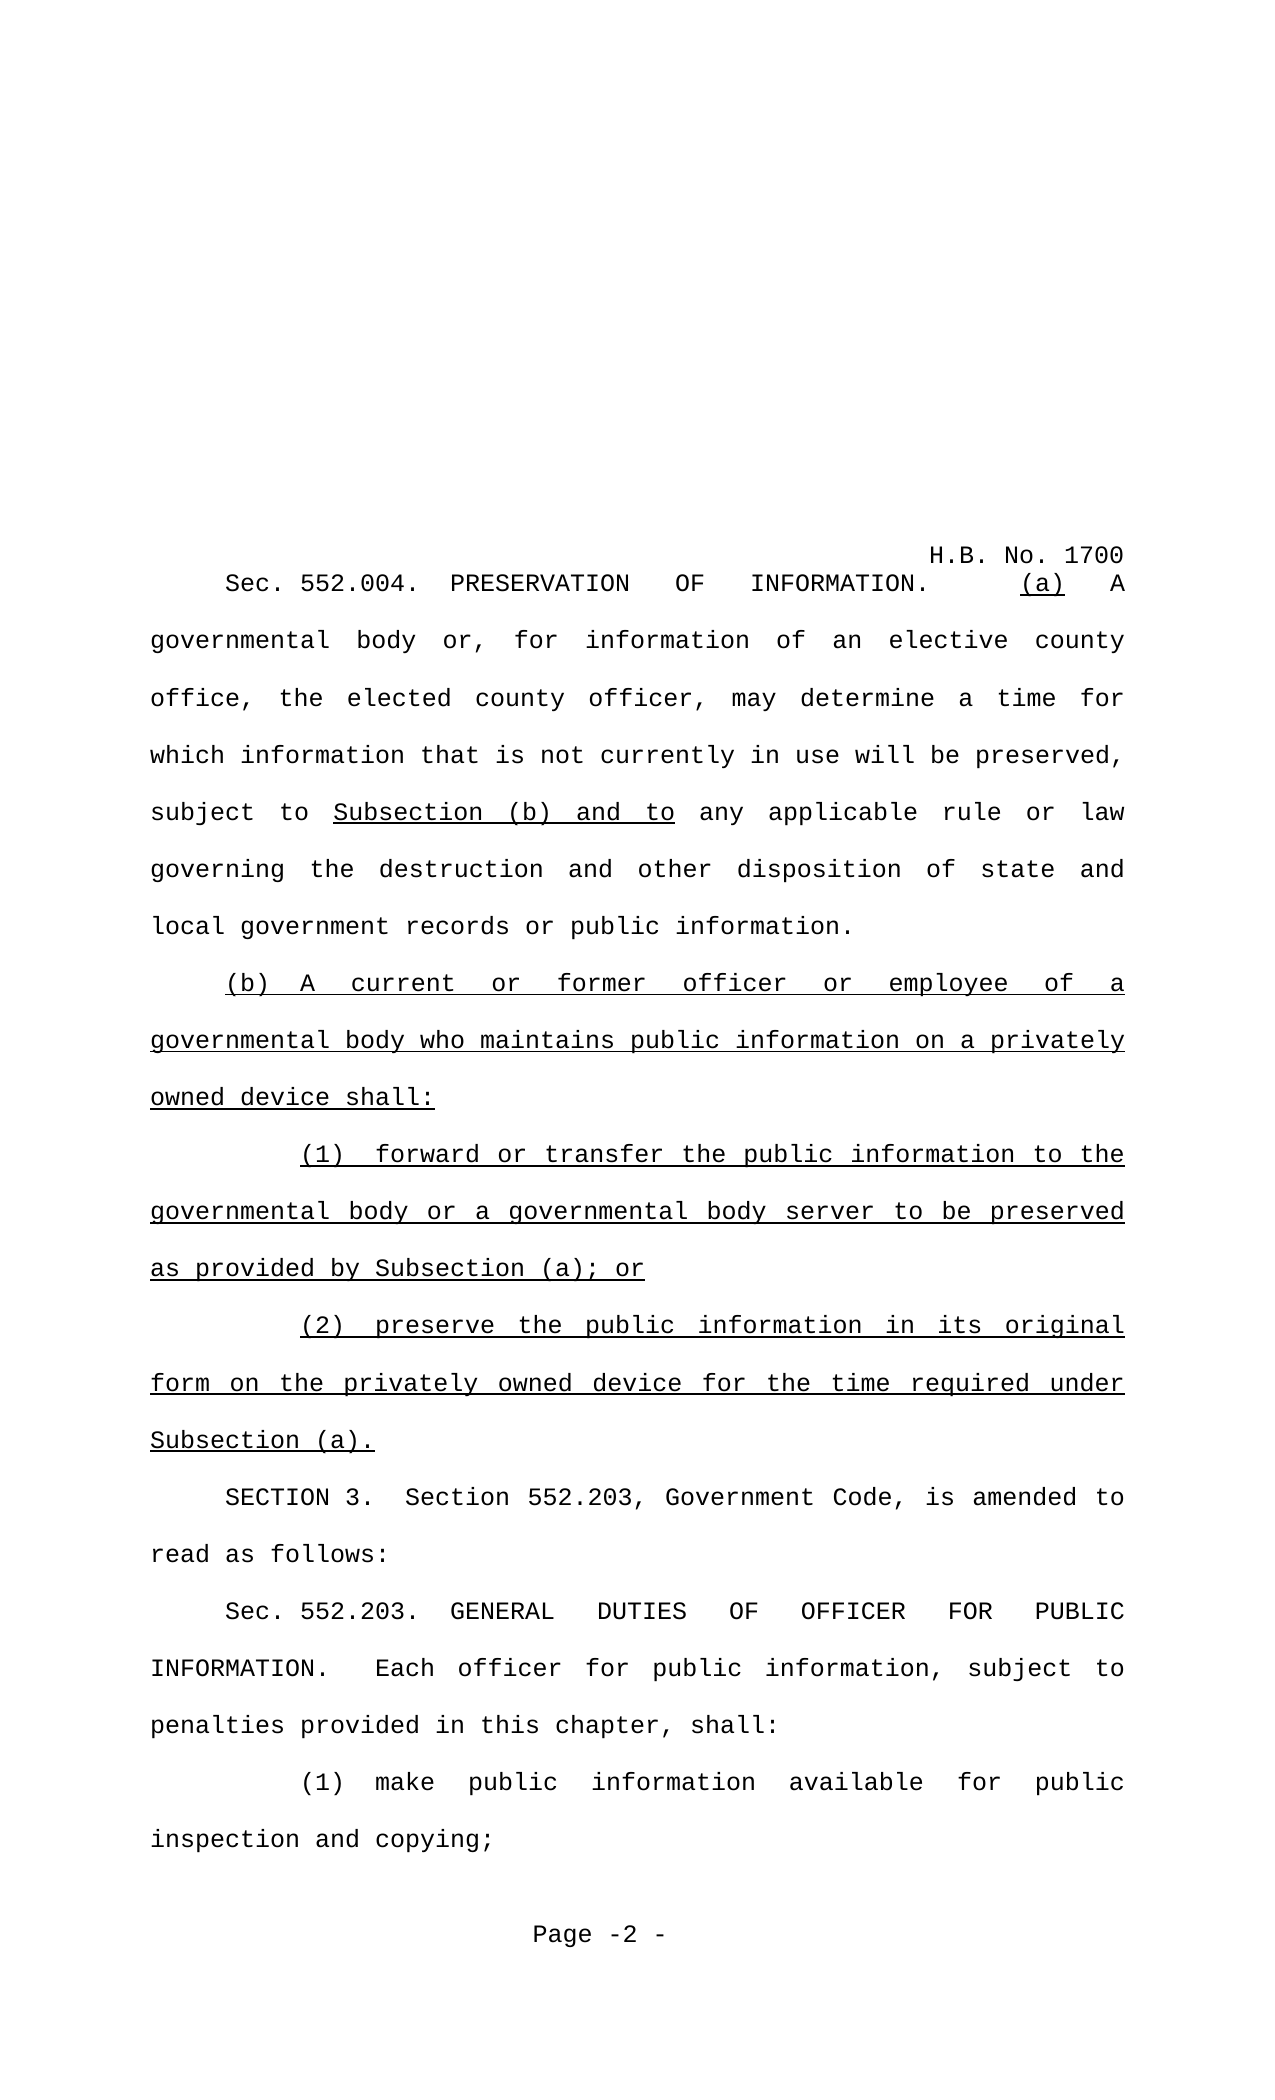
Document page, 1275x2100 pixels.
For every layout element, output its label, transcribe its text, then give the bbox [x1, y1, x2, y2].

text (1) forward or transfer the public information to the governmental body or a governmental body server to be preserved as provided by Subsection (a); or [150, 1142, 1125, 1222]
text (b) A current or former officer or employee of a governmental body who maintains public information on a privately owned device shall: [150, 970, 1125, 1051]
text (2) preserve the public information in its original form on the privately owned device for the time required under Subsection (a). [150, 1395, 1125, 1456]
text (1) make public information available for public inspection and copying; [150, 1769, 1125, 1855]
text (b) A current or former officer or employee of a governmental body who maintains public information on a privately owned device shall: [150, 1052, 1125, 1113]
text (1) forward or transfer the public information to the governmental body or a governmental body server to be preserved as provided by Subsection (a); or [150, 1224, 1125, 1284]
text Sec. 552.004. PRESERVATION OF INFORMATION. (a) A governmental body or, for information of an elective county office, the elected county officer, may determine a time for which information that is not currently in use will be preserved, subject to Subsection (b) and to any applicable rule or law governing the destruction and other disposition of state and local government records or public information. [150, 571, 1125, 942]
text (2) preserve the public information in its original form on the privately owned device for the time required under Subsection (a). [150, 1313, 1125, 1393]
text Sec. 552.203. GENERAL DUTIES OF OFFICER FOR PUBLIC INFORMATION. Each officer for public information, subject to penalties provided in this chapter, shall: [150, 1598, 1125, 1741]
text SECTION 3. Section 552.203, Government Code, is amended to read as follows: [150, 1484, 1125, 1570]
